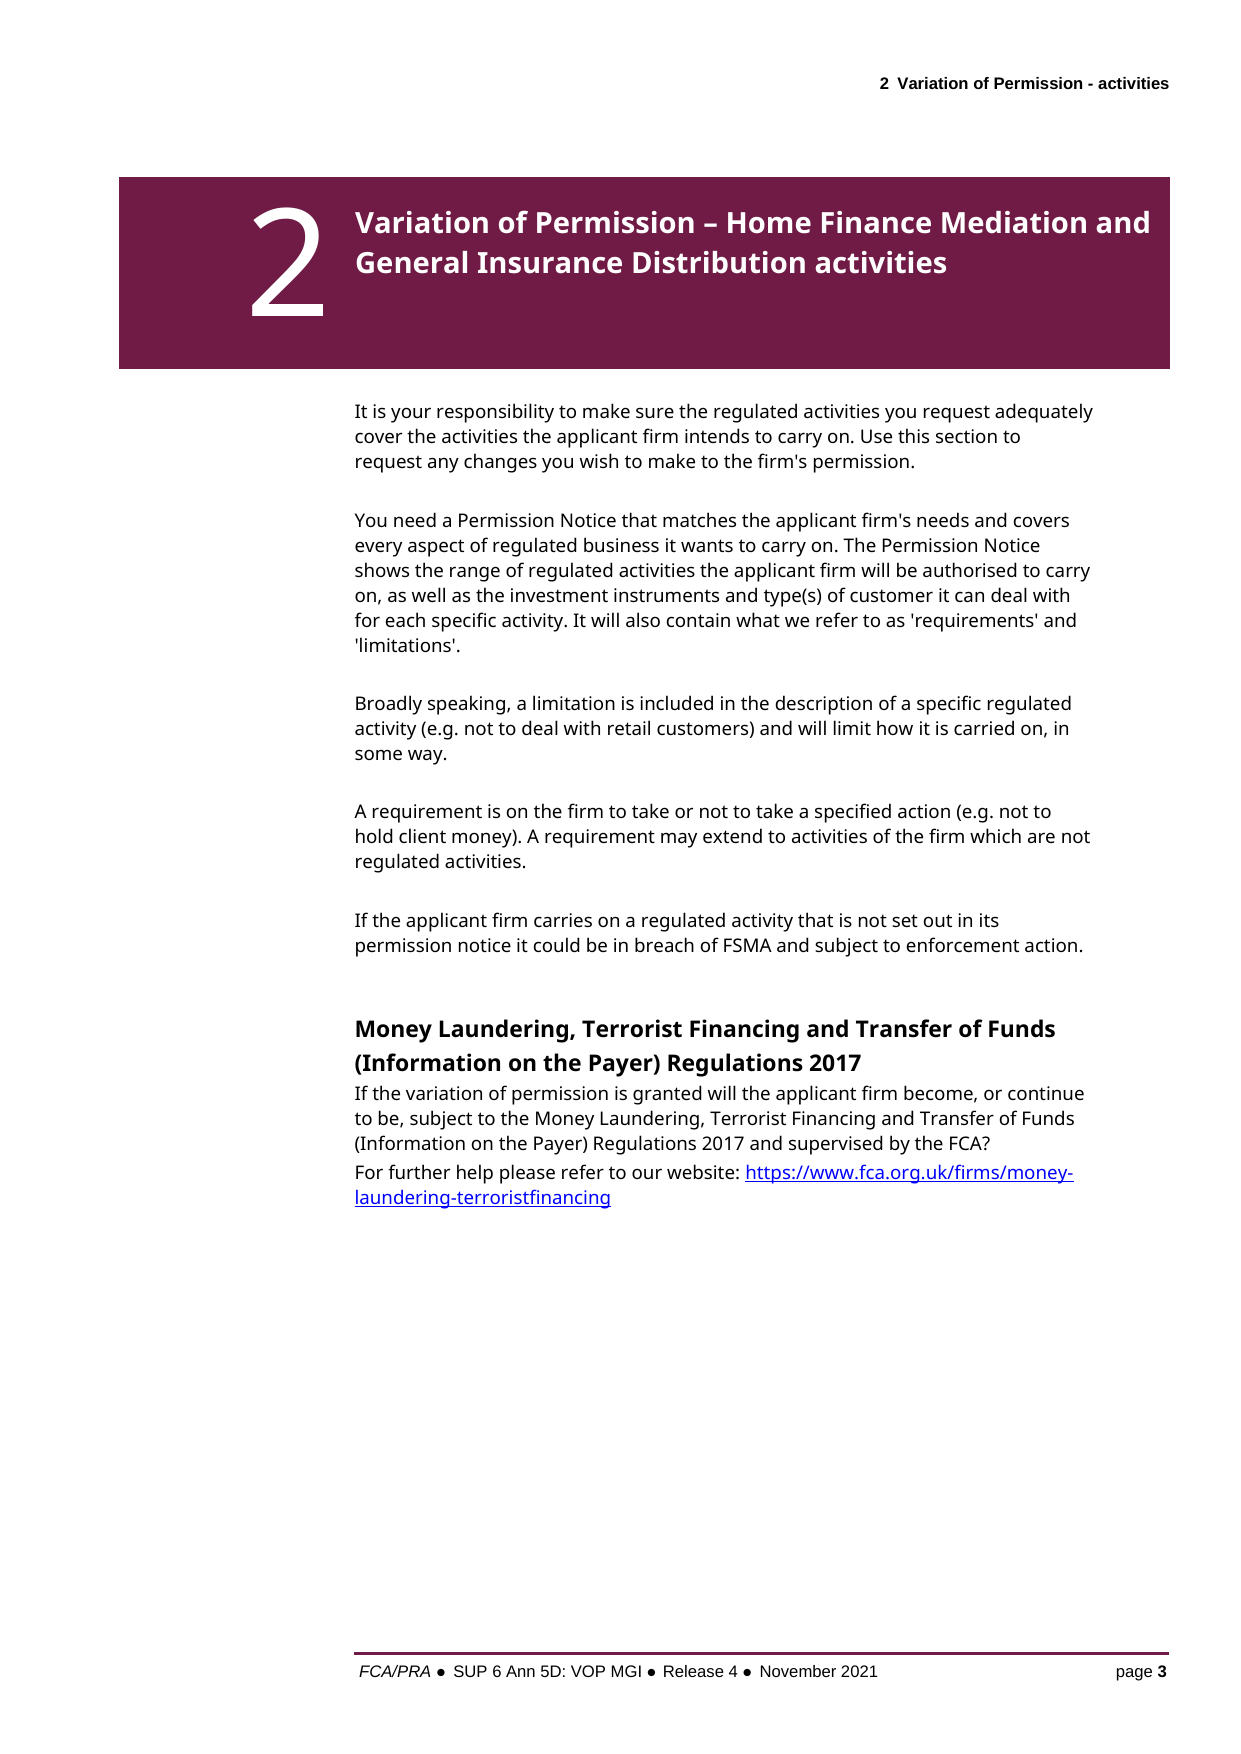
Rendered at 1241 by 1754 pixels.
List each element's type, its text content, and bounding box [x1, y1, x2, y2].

text If the applicant firm carries on a regulated activity that is not set out in its permission notice it could be in breach of FSMA and subject to enforcement action. [354, 907, 1093, 957]
text It is your responsibility to make sure the regulated activities you request adequately cover the activities the applicant firm intends to carry on. Use this section to request any changes you wish to make to the firm's permission. [354, 399, 1093, 474]
table_header 2 [119, 177, 355, 369]
text For further help please refer to our website: https://www.fca.org.uk/firms/money-laundering-terroristfinancing [354, 1159, 1093, 1209]
subtitle Money Laundering, Terrorist Financing and Transfer of Funds (Information on the Payer) Regulations 2017 [354, 1011, 1169, 1078]
table_header Variation of Permission – Home Finance Mediation and General Insurance Distribution activities [355, 177, 1170, 369]
text A requirement is on the firm to take or not to take a specified action (e.g. not to hold client money). A requirement may extend to activities of the firm which are not regulated activities. [354, 799, 1093, 874]
text If the variation of permission is granted will the applicant firm become, or continue to be, subject to the Money Laundering, Terrorist Financing and Transfer of Funds (Information on the Payer) Regulations 2017 and supervised by the FCA? [354, 1080, 1093, 1155]
text You need a Permission Notice that matches the applicant firm's needs and covers every aspect of regulated business it wants to carry on. The Permission Notice shows the range of regulated activities the applicant firm will be authorised to carry on, as well as the investment instruments and type(s) of customer it can deal with for each specific activity. It will also contain what we refer to as 'requirements' and 'limitations'. [354, 507, 1093, 657]
text Broadly speaking, a limitation is included in the description of a specific regulated activity (e.g. not to deal with retail customers) and will limit how it is carried on, in some way. [354, 690, 1093, 765]
